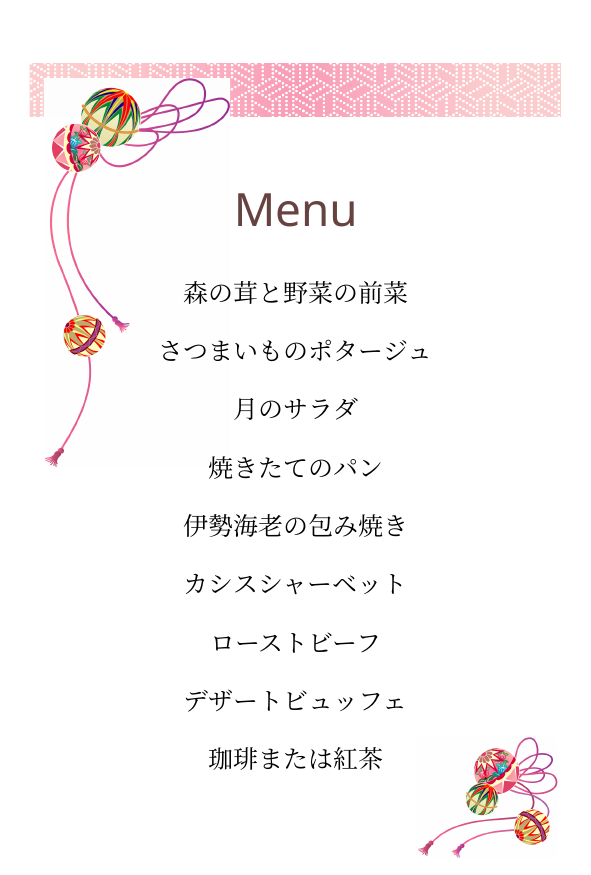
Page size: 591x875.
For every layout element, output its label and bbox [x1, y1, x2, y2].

picture [416, 737, 558, 859]
picture [29, 63, 561, 468]
